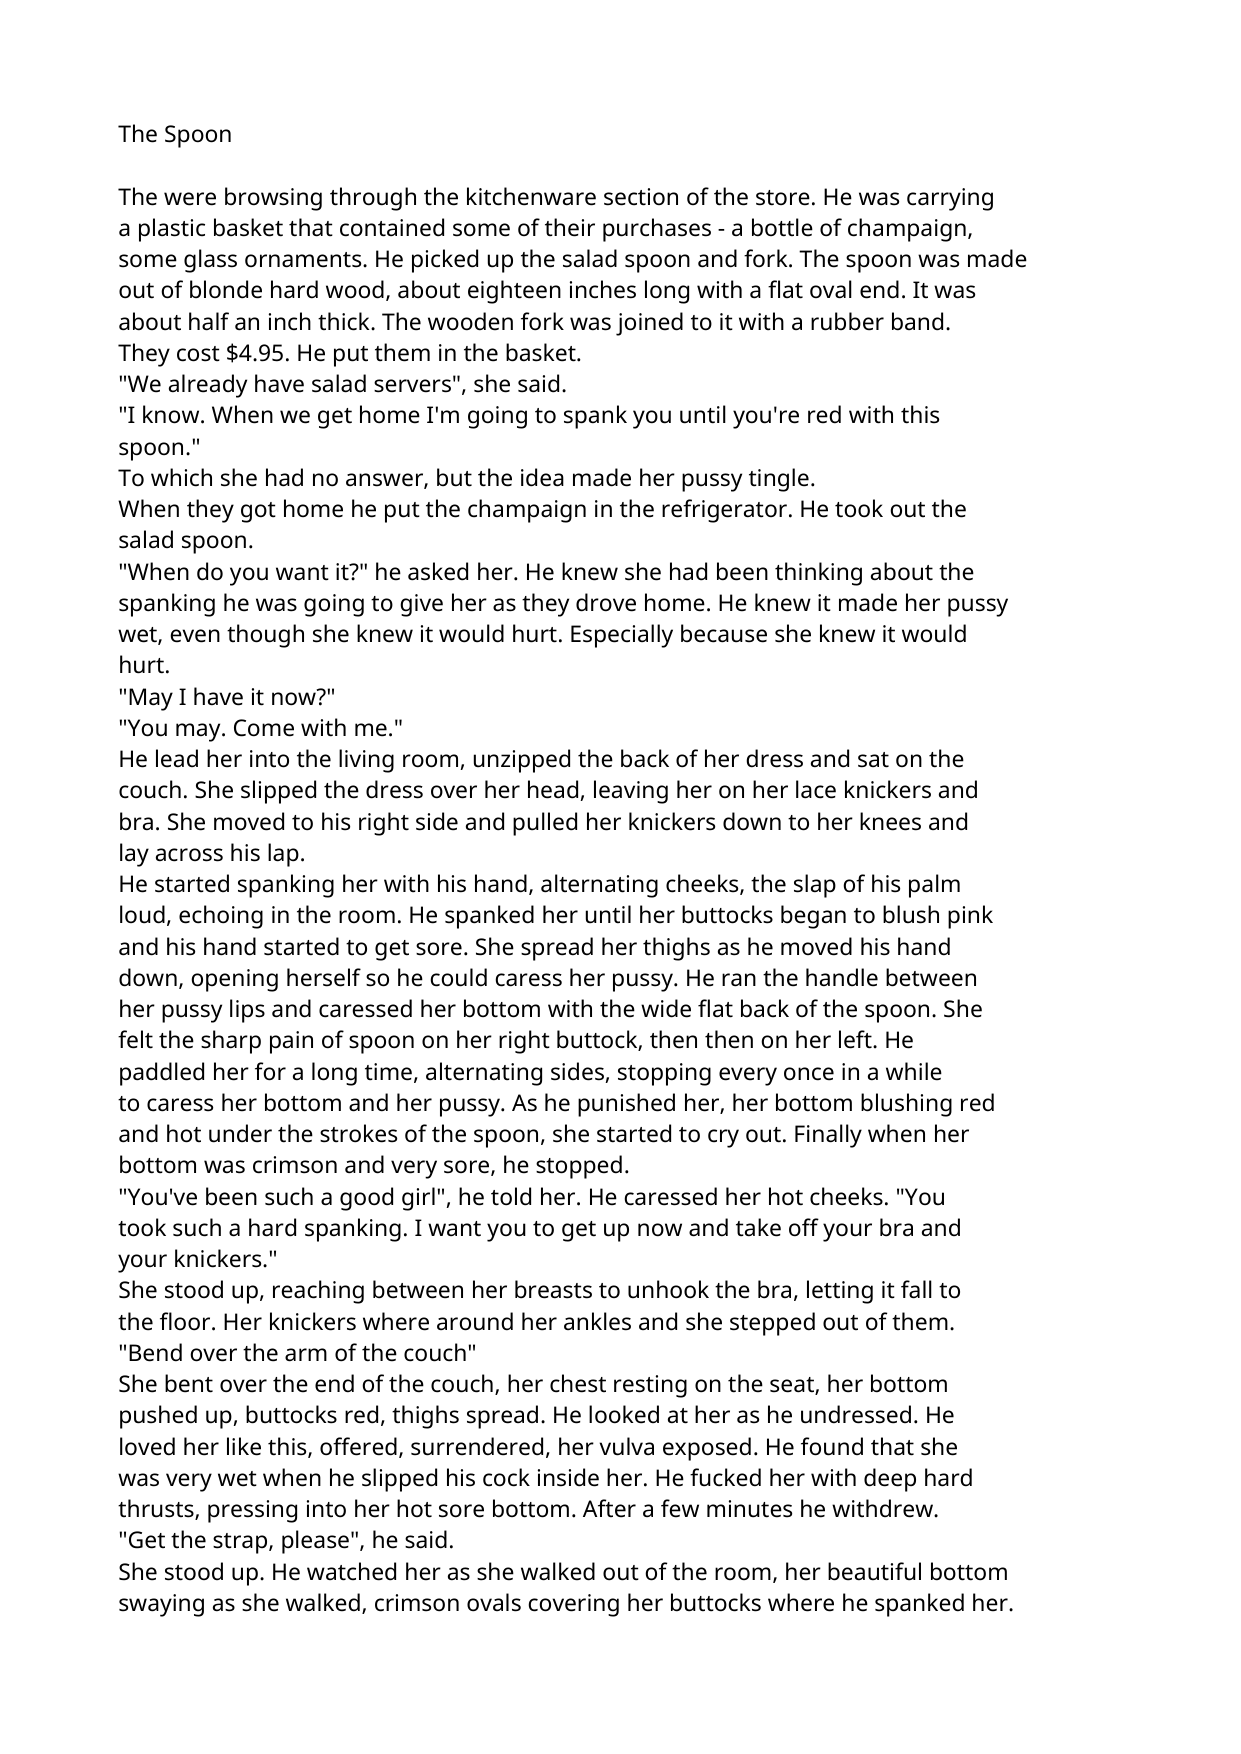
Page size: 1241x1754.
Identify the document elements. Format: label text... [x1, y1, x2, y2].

text took such a hard spanking. I want you to get up now and take off your bra and [118, 1212, 1122, 1243]
text "Get the strap, please", he said. [118, 1524, 1122, 1556]
text "I know. When we get home I'm going to spank you until you're red with this [118, 399, 1122, 431]
text spoon." [118, 431, 1122, 462]
text bra. She moved to his right side and pulled her knickers down to her knees and [118, 806, 1122, 837]
text He started spanking her with his hand, alternating cheeks, the slap of his palm [118, 868, 1122, 899]
text to caress her bottom and her pussy. As he punished her, her bottom blushing red [118, 1087, 1122, 1118]
text thrusts, pressing into her hot sore bottom. After a few minutes he withdrew. [118, 1493, 1122, 1524]
text down, opening herself so he could caress her pussy. He ran the handle between [118, 962, 1122, 993]
text out of blonde hard wood, about eighteen inches long with a flat oval end. It was [118, 274, 1122, 306]
text wet, even though she knew it would hurt. Especially because she knew it would [118, 618, 1122, 649]
text "May I have it now?" [118, 681, 1122, 712]
text The Spoon [118, 118, 1122, 149]
text She stood up. He watched her as she walked out of the room, her beautiful bottom [118, 1556, 1122, 1587]
text and his hand started to get sore. She spread her thighs as he moved his hand [118, 931, 1122, 962]
text They cost $4.95. He put them in the basket. [118, 337, 1122, 368]
text her pussy lips and caressed her bottom with the wide flat back of the spoon. She [118, 993, 1122, 1024]
text "Bend over the arm of the couch" [118, 1337, 1122, 1368]
text She stood up, reaching between her breasts to unhook the bra, letting it fall to [118, 1274, 1122, 1306]
text hurt. [118, 649, 1122, 681]
text "When do you want it?" he asked her. He knew she had been thinking about the [118, 556, 1122, 587]
text a plastic basket that contained some of their purchases - a bottle of champaign, [118, 212, 1122, 243]
text lay across his lap. [118, 837, 1122, 868]
text was very wet when he slipped his cock inside her. He fucked her with deep hard [118, 1462, 1122, 1493]
text loud, echoing in the room. He spanked her until her buttocks began to blush pink [118, 899, 1122, 931]
text swaying as she walked, crimson ovals covering her buttocks where he spanked her. [118, 1587, 1122, 1618]
text To which she had no answer, but the idea made her pussy tingle. [118, 462, 1122, 493]
text "You've been such a good girl", he told her. He caressed her hot cheeks. "You [118, 1181, 1122, 1212]
text "We already have salad servers", she said. [118, 368, 1122, 399]
text felt the sharp pain of spoon on her right buttock, then then on her left. He [118, 1024, 1122, 1056]
text the floor. Her knickers where around her ankles and she stepped out of them. [118, 1306, 1122, 1337]
text When they got home he put the champaign in the refrigerator. He took out the [118, 493, 1122, 524]
text couch. She slipped the dress over her head, leaving her on her lace knickers and [118, 774, 1122, 806]
text "You may. Come with me." [118, 712, 1122, 743]
text loved her like this, offered, surrendered, her vulva exposed. He found that she [118, 1431, 1122, 1462]
text your knickers." [118, 1243, 1122, 1274]
text some glass ornaments. He picked up the salad spoon and fork. The spoon was made [118, 243, 1122, 274]
text paddled her for a long time, alternating sides, stopping every once in a while [118, 1056, 1122, 1087]
text spanking he was going to give her as they drove home. He knew it made her pussy [118, 587, 1122, 618]
text The were browsing through the kitchenware section of the store. He was carrying [118, 181, 1122, 212]
text about half an inch thick. The wooden fork was joined to it with a rubber band. [118, 306, 1122, 337]
text pushed up, buttocks red, thighs spread. He looked at her as he undressed. He [118, 1399, 1122, 1431]
text and hot under the strokes of the spoon, she started to cry out. Finally when her [118, 1118, 1122, 1149]
text bottom was crimson and very sore, he stopped. [118, 1149, 1122, 1181]
text He lead her into the living room, unzipped the back of her dress and sat on the [118, 743, 1122, 774]
text salad spoon. [118, 524, 1122, 556]
text She bent over the end of the couch, her chest resting on the seat, her bottom [118, 1368, 1122, 1399]
